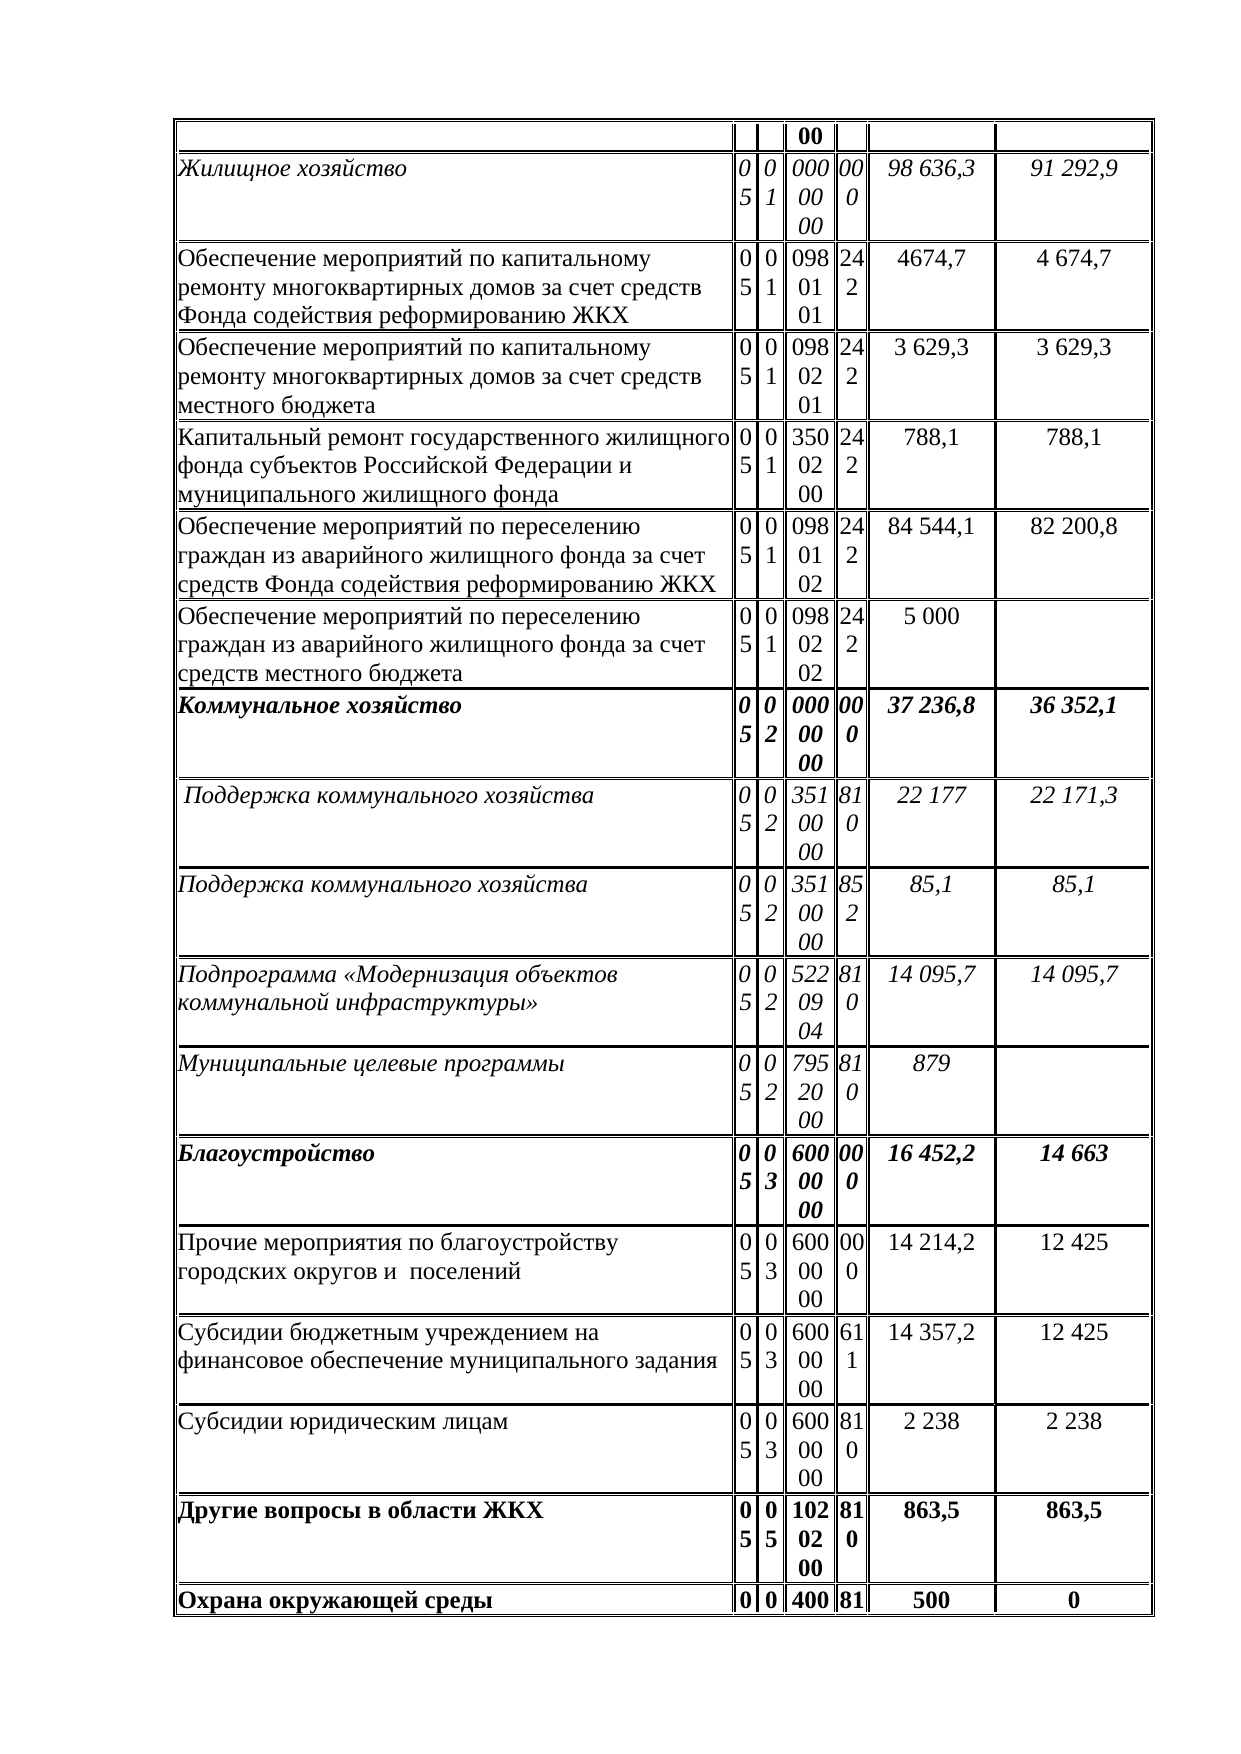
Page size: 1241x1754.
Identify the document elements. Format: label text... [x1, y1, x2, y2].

table_cell 242 [838, 601, 866, 687]
table_cell 05 [734, 122, 757, 150]
table_cell 000 [836, 120, 868, 150]
table_cell 22 171,3 [997, 776, 1152, 866]
table_cell 098 02 01 [787, 333, 834, 418]
table_cell 05 [736, 512, 756, 597]
table_cell 05 [736, 780, 756, 866]
table_cell 600 00 00 [787, 1317, 834, 1403]
table_cell 85,1 [997, 866, 1151, 955]
table_cell 03 [759, 1406, 783, 1492]
table_cell 242 [838, 512, 866, 597]
table_cell Поддержка коммунального хозяйства [177, 866, 732, 955]
table_cell Обеспечение мероприятий по капитальному ремонту многоквартирных домов за счет средств местного бюджета [177, 329, 732, 418]
table_cell 5 000 [870, 601, 994, 687]
table_cell 02 [759, 869, 783, 955]
table_cell 05 [736, 1227, 756, 1313]
table_cell 05 [736, 243, 756, 329]
table_cell Субсидии бюджетным учреждением на финансовое обеспечение муниципального задания [177, 1313, 732, 1403]
table_cell 788,1 [997, 419, 1152, 508]
table_cell 2 238 [997, 1403, 1153, 1492]
table_cell 01 [759, 333, 783, 418]
table_cell 879 [870, 1048, 994, 1134]
table_cell 00 [757, 120, 785, 150]
table_cell 810 [836, 1582, 868, 1614]
table_cell [997, 1045, 1151, 1134]
table_cell 05 [736, 422, 756, 508]
table_cell 500 [868, 1585, 995, 1614]
table_cell 788,1 [870, 422, 994, 508]
table_cell 000 [838, 690, 866, 776]
table_cell 000 [838, 1227, 866, 1313]
table_cell 611 [838, 1317, 866, 1403]
table_cell Субсидии юридическим лицам [175, 1403, 732, 1492]
table_cell 143 171,5 [995, 122, 1151, 150]
table_cell 05 [736, 601, 756, 687]
table_cell 05 [736, 1048, 756, 1134]
table_cell 242 [838, 243, 866, 329]
table_cell 810 [838, 1048, 866, 1134]
table_cell 810 [838, 780, 866, 866]
table_cell 03 [759, 1138, 783, 1224]
table_cell 810 [838, 1406, 866, 1492]
table_cell 02 [757, 1582, 785, 1614]
table_cell 02 [759, 780, 783, 866]
table_cell 05 [736, 1138, 756, 1224]
table_cell Капитальный ремонт государственного жилищного фонда субъектов Российской Федерации и муниципального жилищного фонда [177, 419, 732, 508]
table_cell 05 [736, 1406, 756, 1492]
table_cell 91 292,9 [997, 150, 1152, 239]
table_cell 05 [736, 1317, 756, 1403]
table_cell 351 00 00 [787, 869, 834, 955]
table_cell 05 [736, 333, 756, 418]
table_cell 810 [838, 959, 866, 1045]
table_cell 05 [736, 959, 756, 1045]
table_cell 0 [995, 1582, 1153, 1614]
table_cell 84 544,1 [870, 512, 994, 597]
table_cell 01 [759, 243, 783, 329]
table_cell 098 01 02 [787, 512, 834, 597]
table_cell 863,5 [870, 1496, 994, 1582]
table_cell 05 [736, 690, 756, 776]
table_cell 06 [734, 1585, 757, 1614]
table_cell Обеспечение мероприятий по переселению граждан из аварийного жилищного фонда за счет средств местного бюджета [177, 598, 732, 687]
table_cell 400 01 00 [785, 1582, 836, 1614]
table_cell 351 00 00 [787, 780, 834, 866]
table_cell 242 [838, 422, 866, 508]
table_cell 000 00 00 [787, 154, 834, 239]
table_cell 22 177 [870, 780, 994, 866]
table_cell 3 629,3 [870, 333, 994, 418]
table_cell 522 09 04 [787, 959, 834, 1045]
table_cell 795 20 00 [787, 1048, 834, 1134]
table_cell 14 214,2 [870, 1227, 994, 1313]
table_cell 852 [838, 869, 866, 955]
table_cell 12 425 [997, 1313, 1152, 1403]
table_cell 14 095,7 [870, 959, 994, 1045]
table_cell 810 [838, 1496, 866, 1582]
table_cell 600 00 00 [787, 1138, 834, 1224]
table_cell Жилищное хозяйство [177, 150, 732, 239]
table_cell 153 188,8 [868, 120, 995, 150]
table_cell Коммунальное хозяйство [177, 687, 732, 776]
table_cell 16 452,2 [870, 1138, 994, 1224]
table_cell 01 [759, 601, 783, 687]
table_cell 000 00 00 [785, 120, 836, 150]
table_cell Поддержка коммунального хозяйства [177, 776, 732, 866]
table_cell 03 [759, 1317, 783, 1403]
table_cell [997, 598, 1152, 687]
table_cell Прочие мероприятия по благоустройству городских округов и поселений [177, 1224, 732, 1313]
table_cell 600 00 00 [787, 1227, 834, 1313]
table_cell Муниципальные целевые программы [177, 1045, 732, 1134]
table_cell 37 236,8 [870, 690, 994, 776]
table_cell 350 02 00 [787, 422, 834, 508]
table_cell 36 352,1 [997, 687, 1151, 776]
table_cell 000 [838, 1138, 866, 1224]
table_cell 098 01 01 [787, 243, 834, 329]
table_cell 14 663 [997, 1134, 1152, 1224]
table_cell 02 [759, 1048, 783, 1134]
table_cell 12 425 [997, 1224, 1151, 1313]
table_cell Подпрограмма «Модернизация объектов коммунальной инфраструктуры» [177, 955, 732, 1045]
table_cell 03 [759, 1227, 783, 1313]
table_cell 3 629,3 [997, 329, 1152, 418]
table_cell 863,5 [997, 1492, 1152, 1582]
table_cell 05 [736, 1496, 756, 1582]
table_cell 82 200,8 [997, 508, 1152, 597]
table_cell 02 [759, 959, 783, 1045]
table_cell 098 02 02 [787, 601, 834, 687]
table_cell 01 [759, 422, 783, 508]
table_cell Обеспечение мероприятий по капитальному ремонту многоквартирных домов за счет средств Фонда содействия реформированию ЖКХ [177, 240, 732, 329]
table_cell Благоустройство [177, 1134, 732, 1224]
table_cell 85,1 [870, 869, 994, 955]
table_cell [177, 120, 734, 150]
table_cell 01 [759, 154, 783, 239]
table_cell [175, 1582, 734, 1614]
table_cell 14 095,7 [997, 955, 1152, 1045]
table_cell 000 [838, 154, 866, 239]
table_cell 05 [736, 154, 756, 239]
table_cell 05 [736, 869, 756, 955]
table_cell Другие вопросы в области ЖКХ [177, 1492, 732, 1582]
table_cell 4674,7 [870, 243, 994, 329]
table_cell 98 636,3 [870, 154, 994, 239]
table_cell 4 674,7 [997, 240, 1152, 329]
table_cell 600 00 00 [787, 1406, 834, 1492]
table_cell Обеспечение мероприятий по переселению граждан из аварийного жилищного фонда за счет средств Фонда содействия реформированию ЖКХ [177, 508, 732, 597]
table_cell 01 [759, 512, 783, 597]
table_cell 05 [759, 1496, 783, 1582]
table_cell 2 238 [870, 1406, 994, 1492]
table_cell 242 [838, 333, 866, 418]
table_cell 102 02 00 [787, 1496, 834, 1582]
table_cell 14 357,2 [870, 1317, 994, 1403]
table_cell 000 00 00 [787, 690, 834, 776]
table_cell 02 [759, 690, 783, 776]
